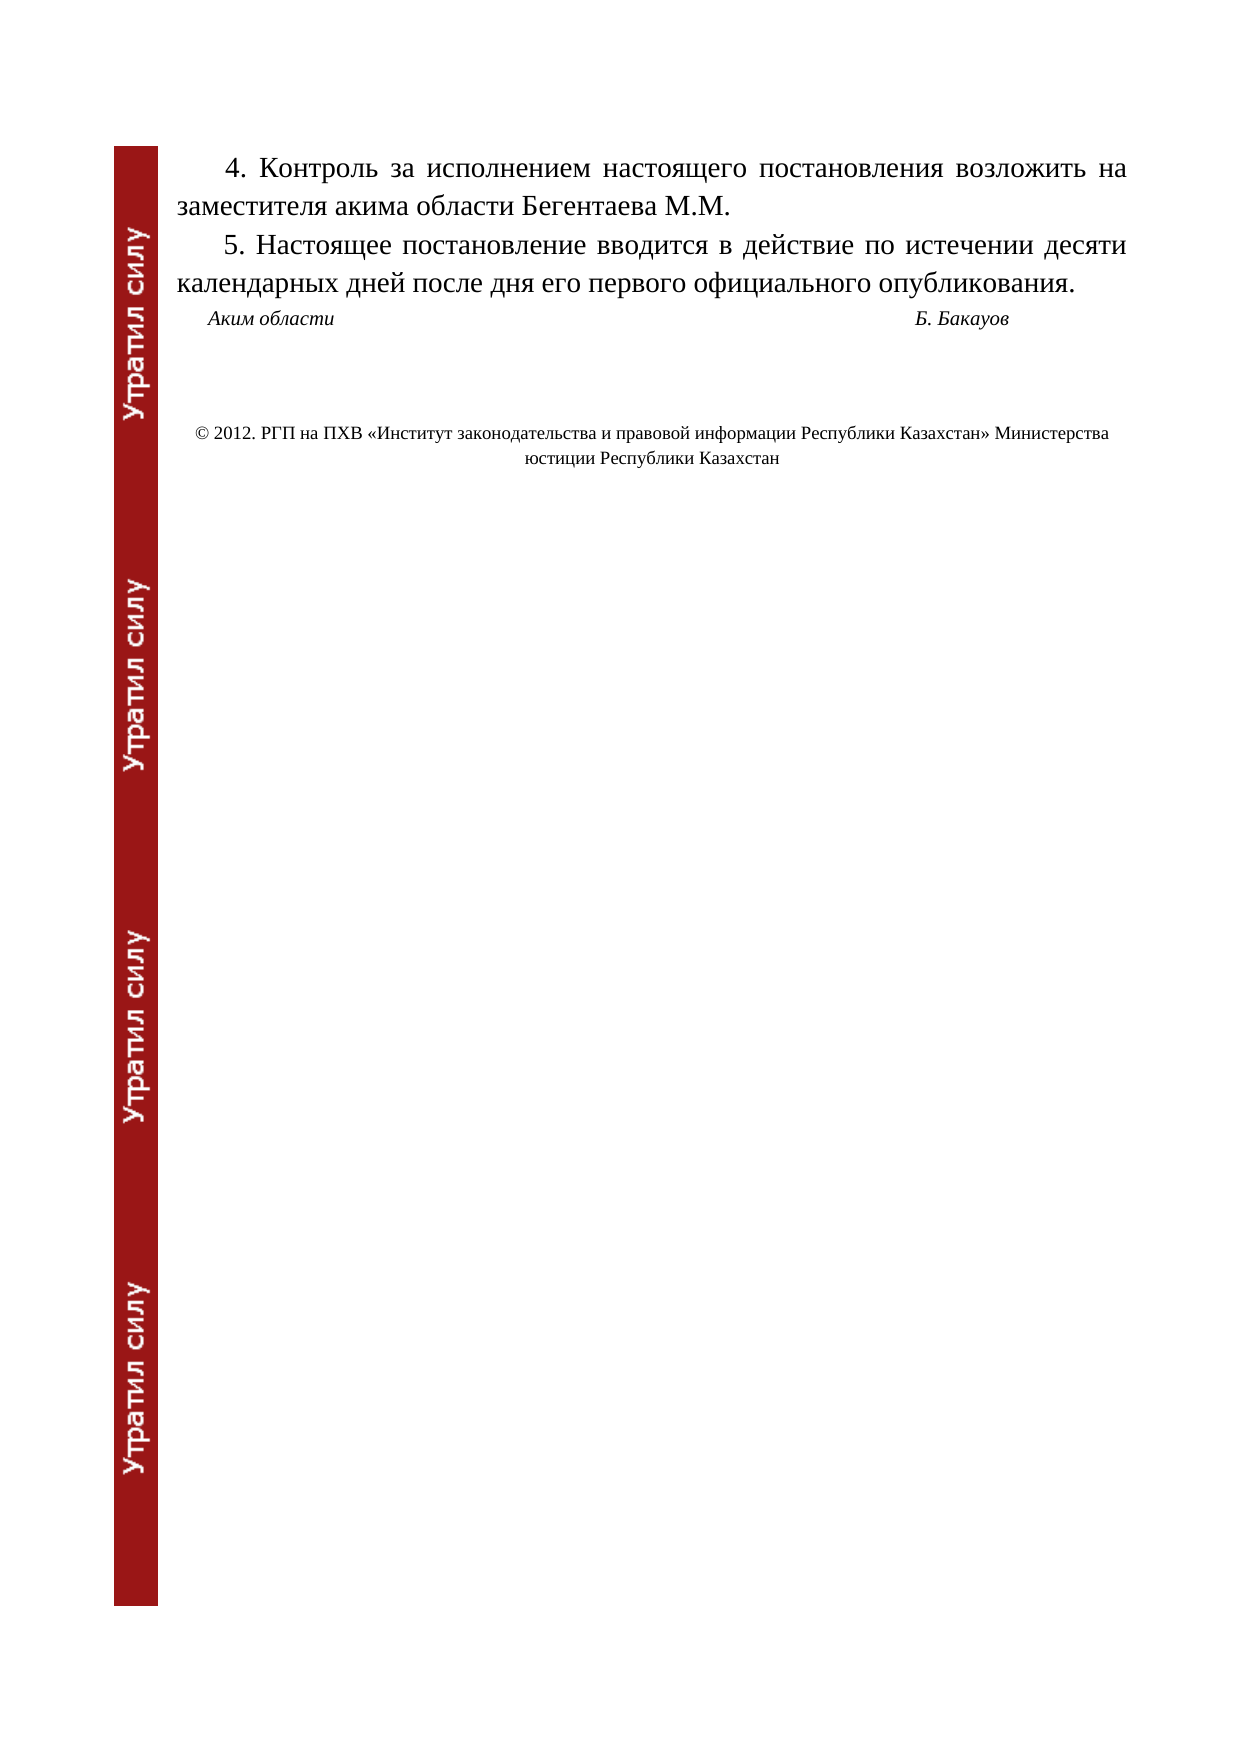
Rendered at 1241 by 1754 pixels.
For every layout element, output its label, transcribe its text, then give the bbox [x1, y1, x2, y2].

picture [114, 299, 158, 304]
table_header Аким области [101, 304, 913, 335]
picture [114, 222, 158, 227]
picture [114, 468, 158, 1606]
text 5. Настоящее постановление вводится в действие по истечении десяти календарных дней после дня его первого официального опубликования. [112, 227, 1128, 299]
text 4. Контроль за исполнением настоящего постановления возложить на заместителя акима области Бегентаева М.М. [112, 150, 1128, 222]
picture [114, 335, 158, 422]
table_header Б. Бакауов [913, 304, 1240, 335]
text © 2012. РГП на ПХВ «Институт законодательства и правовой информации Республики Казахстан» Министерства юстиции Республики Казахстан [112, 422, 1128, 468]
picture [114, 146, 158, 150]
